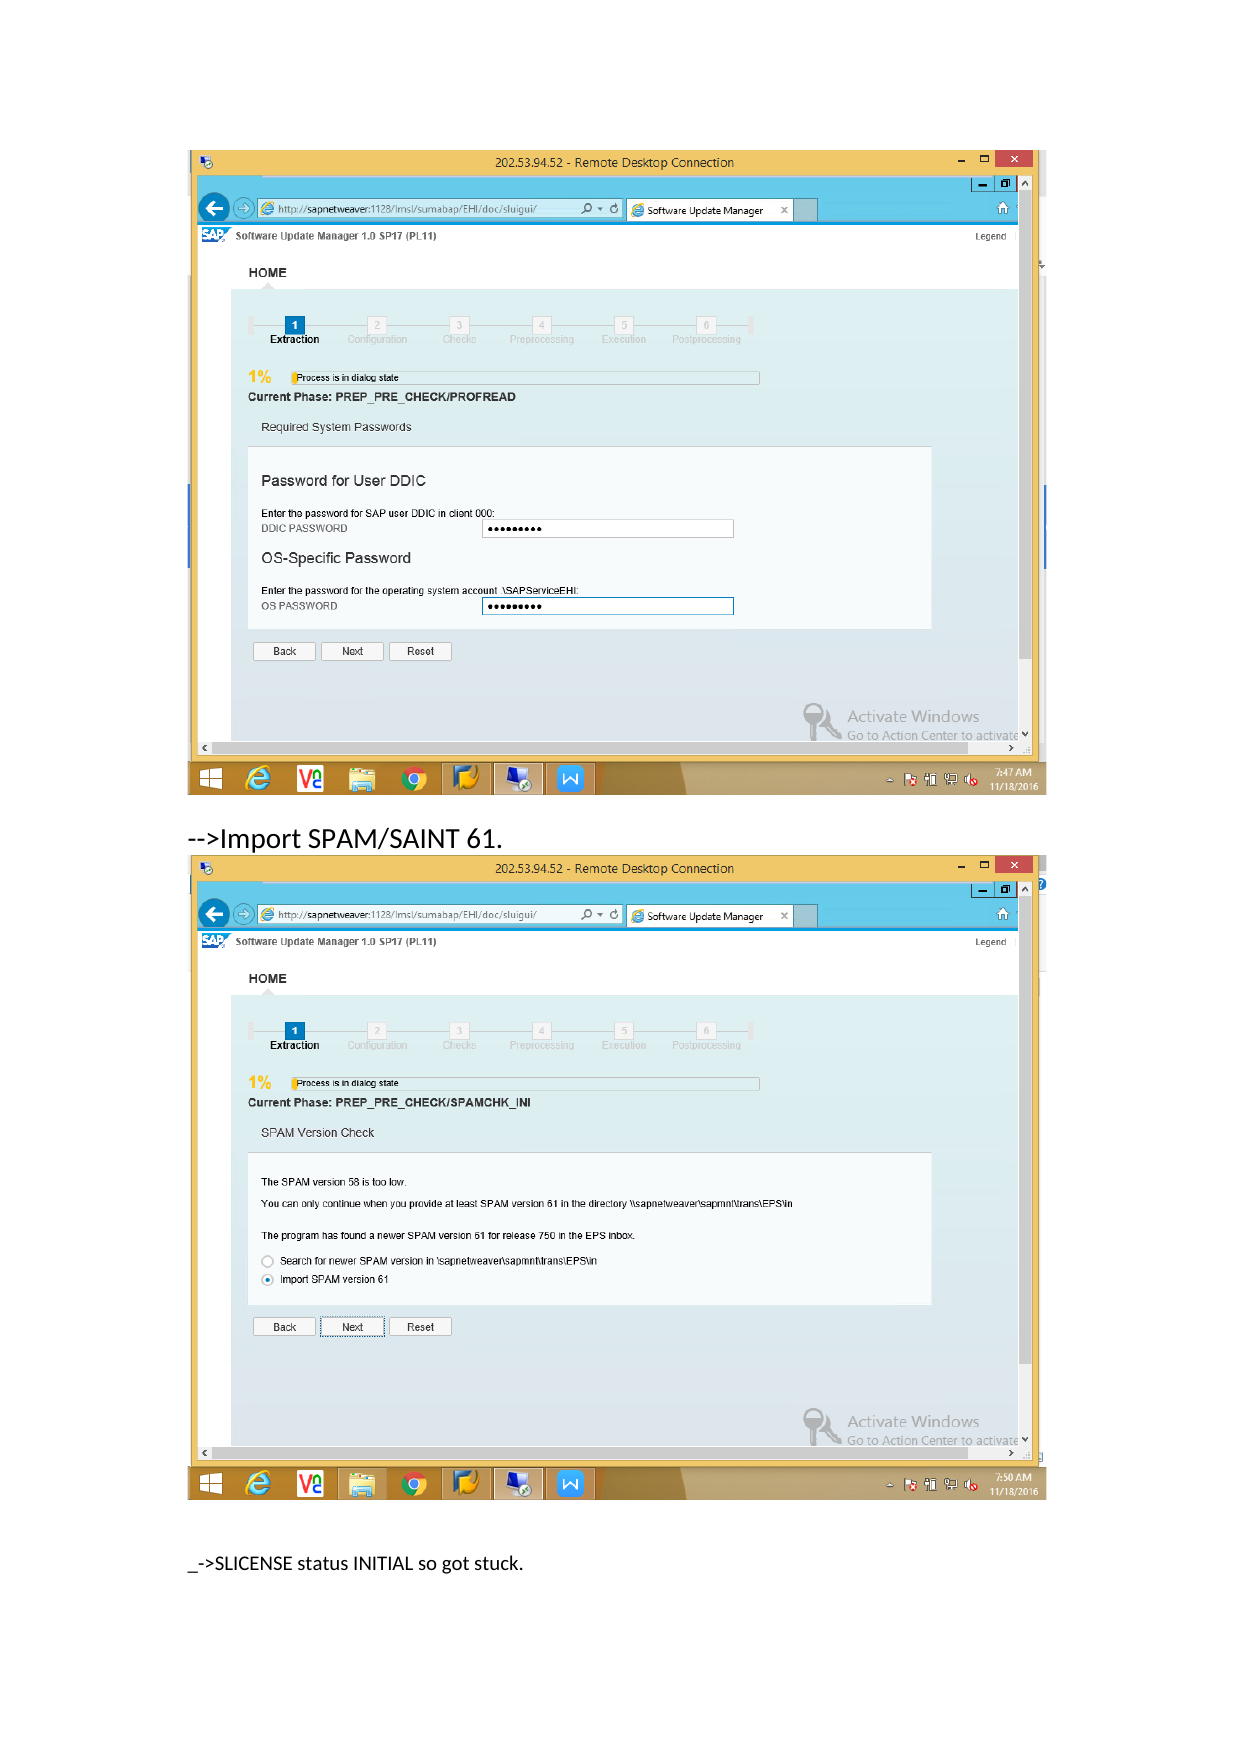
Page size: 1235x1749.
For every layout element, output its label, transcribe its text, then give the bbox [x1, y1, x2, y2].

picture [187, 855, 1047, 1500]
text -->Import SPAM/SAINT 61. [187, 820, 1047, 855]
text _->SLICENSE status INITIAL so got stuck. [187, 1551, 1047, 1576]
picture [187, 150, 1047, 795]
